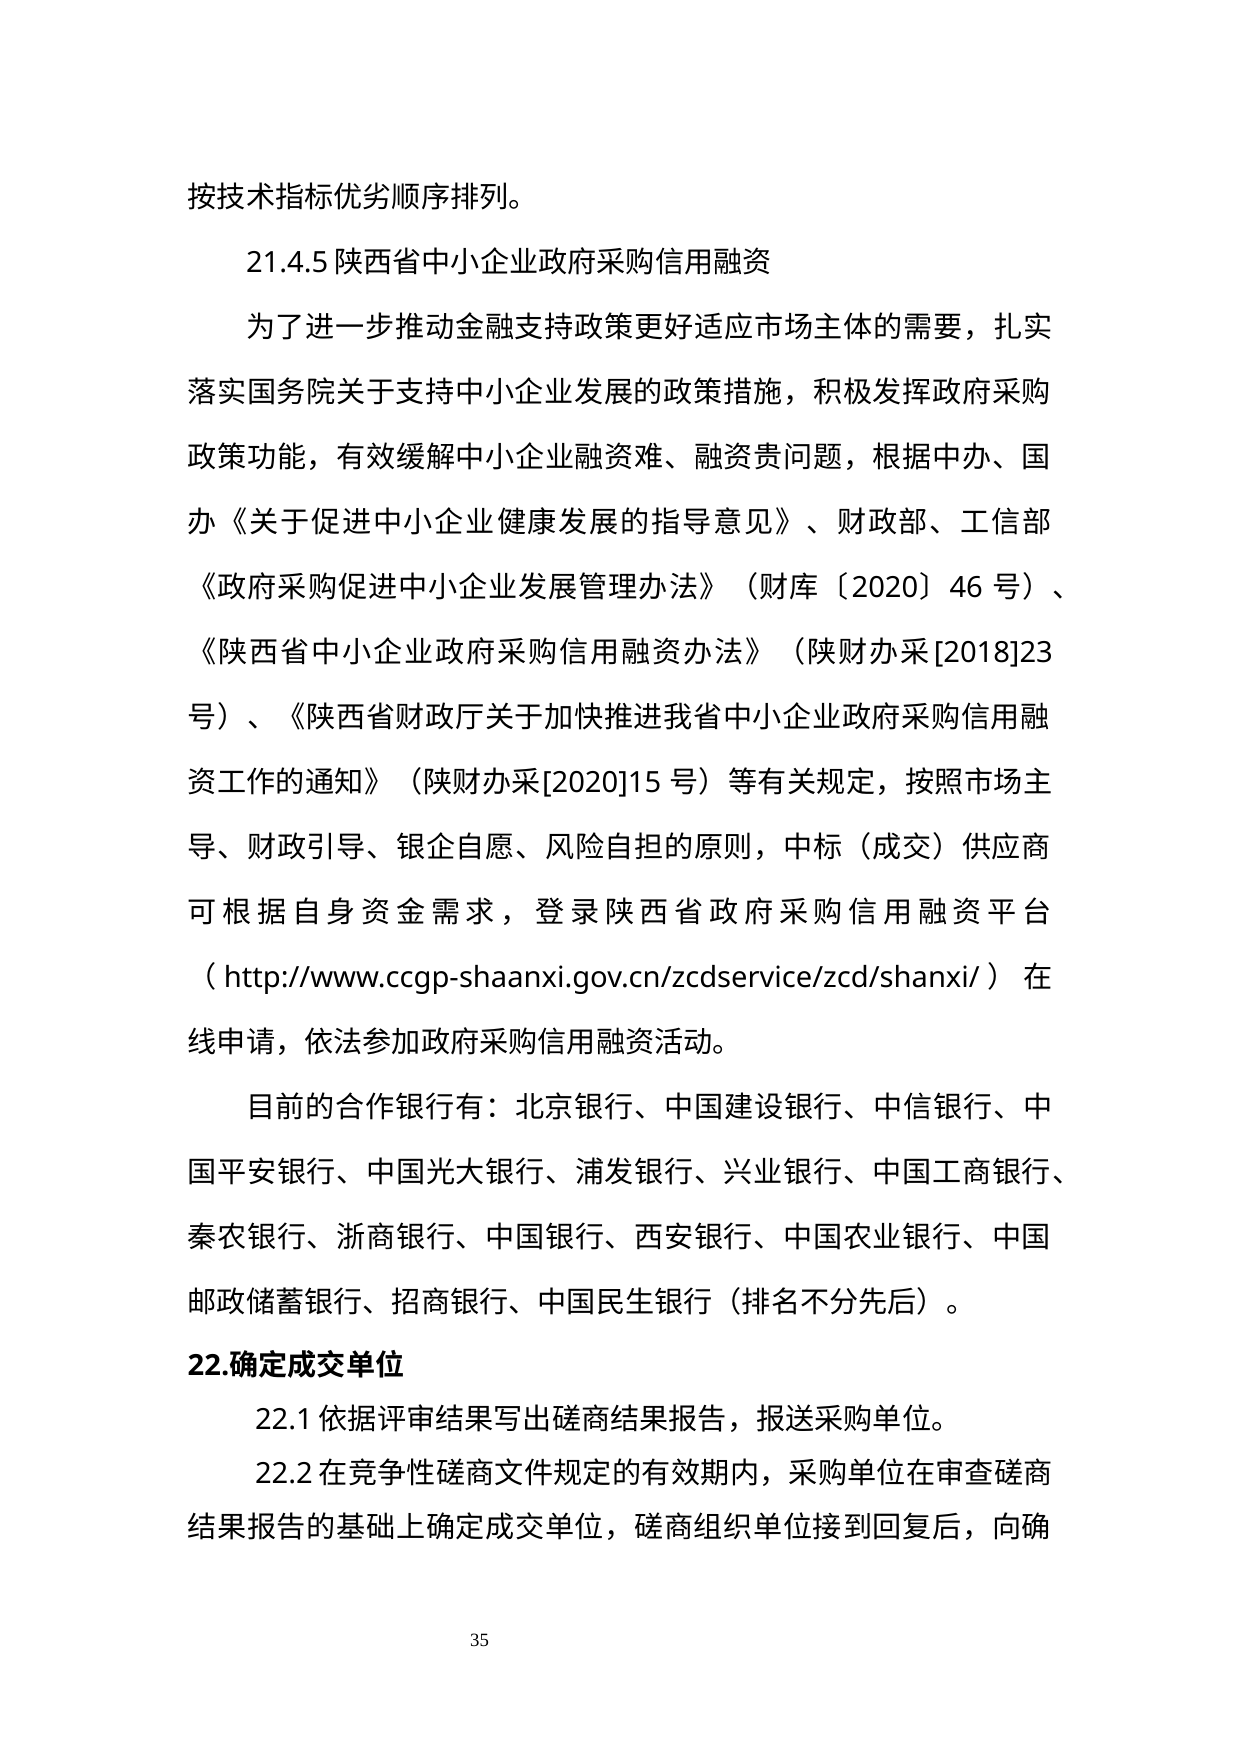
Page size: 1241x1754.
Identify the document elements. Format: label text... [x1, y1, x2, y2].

text 22.1依据评审结果写出磋商结果报告，报送采购单位。 [187, 1386, 1053, 1440]
text 21.4.5陕西省中小企业政府采购信用融资 [187, 227, 1053, 292]
text 目前的合作银行有：北京银行、中国建设银行、中信银行、中国平安银行、中国光大银行、浦发银行、兴业银行、中国工商银行、秦农银行、浙商银行、中国银行、西安银行、中国农业银行、中国邮政储蓄银行、招商银行、中国民生银行（排名不分先后）。 [187, 1072, 1053, 1332]
text 22.确定成交单位 [187, 1332, 1053, 1386]
text 为了进一步推动金融支持政策更好适应市场主体的需要，扎实落实国务院关于支持中小企业发展的政策措施，积极发挥政府采购政策功能，有效缓解中小企业融资难、融资贵问题，根据中办、国办《关于促进中小企业健康发展的指导意见》、财政部、工信部《政府采购促进中小企业发展管理办法》（财库〔2020〕46 号）、《陕西省中小企业政府采购信用融资办法》（陕财办采[2018]23 号）、《陕西省财政厅关于加快推进我省中小企业政府采购信用融资工作的通知》（陕财办采[2020]15 号）等有关规定，按照市场主导、财政引导、银企自愿、风险自担的原则，中标（成交）供应商可根据自身资金需求，登录陕西省政府采购信用融资平台（http://www.ccgp-shaanxi.gov.cn/zcdservice/zcd/shanxi/）在线申请，依法参加政府采购信用融资活动。 [187, 292, 1053, 1072]
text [187, 162, 1053, 227]
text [187, 1440, 1053, 1549]
